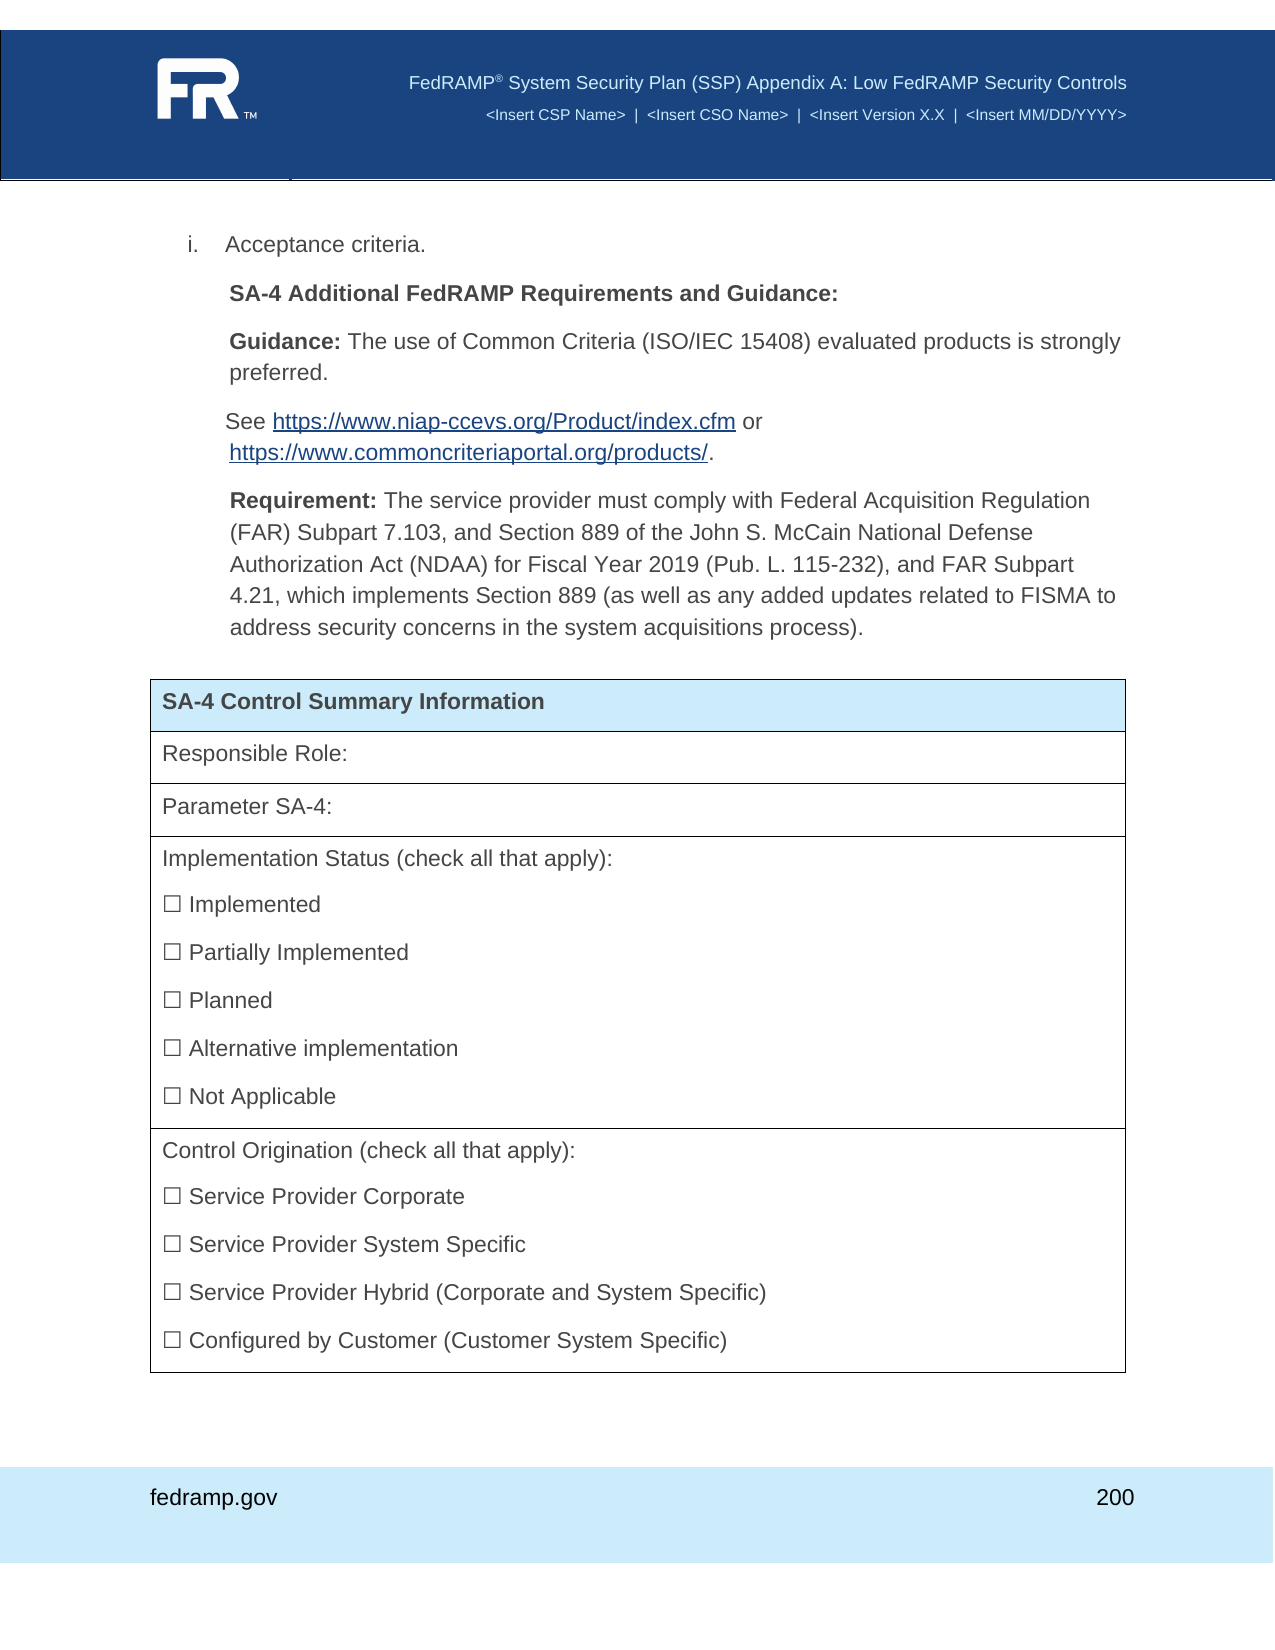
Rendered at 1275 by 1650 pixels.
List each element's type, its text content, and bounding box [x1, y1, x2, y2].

picture [157, 58, 257, 119]
text See https://www.niap-ccevs.org/Product/index.cfm or https://www.commoncriteriaportal.org/products/. [150, 408, 1125, 466]
text Guidance: The use of Common Criteria (ISO/IEC 15408) evaluated products is strongly preferred. [150, 328, 1125, 386]
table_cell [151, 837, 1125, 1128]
text i. Acceptance criteria. [150, 231, 1125, 258]
text SA-4 Additional FedRAMP Requirements and Guidance: [150, 279, 1125, 306]
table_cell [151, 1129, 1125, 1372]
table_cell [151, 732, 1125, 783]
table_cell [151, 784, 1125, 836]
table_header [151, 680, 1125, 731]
text Requirement: The service provider must comply with Federal Acquisition Regulation (FAR) Subpart 7.103, and Section 889 of the John S. McCain National Defense Authorization Act (NDAA) for Fiscal Year 2019 (Pub. L. 115-232), and FAR Subpart 4.21, which implements Section 889 (as well as any added updates related to FISMA to address security concerns in the system acquisitions process). [150, 487, 1125, 640]
